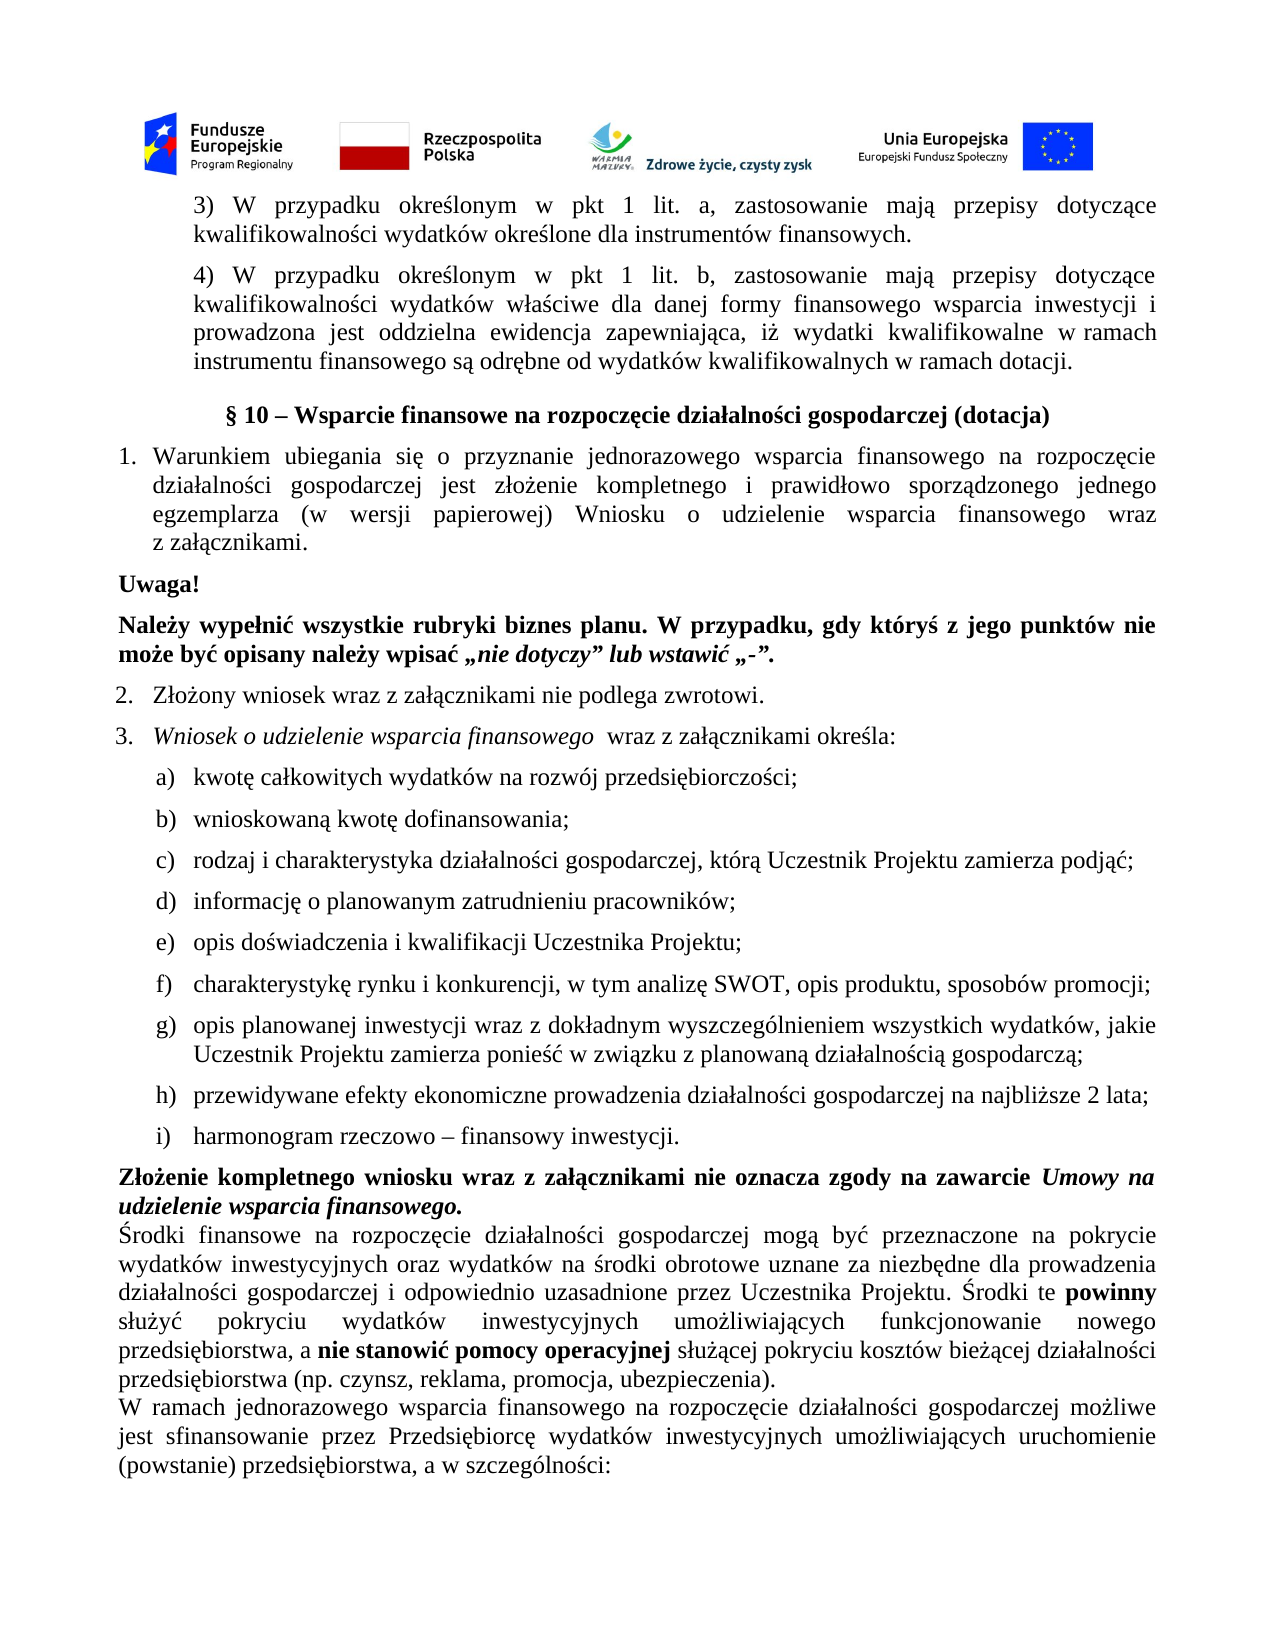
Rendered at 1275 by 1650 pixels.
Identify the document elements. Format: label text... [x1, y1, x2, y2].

text Należy wypełnić wszystkie rubryki biznes planu. W przypadku, gdy któryś z jego punktów nie może być opisany należy wpisać „nie dotyczy” lub wstawić „-”. [118, 610, 1157, 667]
text W ramach jednorazowego wsparcia finansowego na rozpoczęcie działalności gospodarczej możliwe jest sfinansowanie przez Przedsiębiorcę wydatków inwestycyjnych umożliwiających uruchomienie (powstanie) przedsiębiorstwa, a w szczególności: [118, 1392, 1157, 1479]
list opis planowanej inwestycji wraz z dokładnym wyszczególnieniem wszystkich wydatków, jakie Uczestnik Projektu zamierza ponieść w związku z planowaną działalnością gospodarczą; [156, 1010, 1157, 1067]
list rodzaj i charakterystyka działalności gospodarczej, którą Uczestnik Projektu zamierza podjąć; [156, 845, 1157, 874]
list Warunkiem ubiegania się o przyznanie jednorazowego wsparcia finansowego na rozpoczęcie działalności gospodarczej jest złożenie kompletnego i prawidłowo sporządzonego jednego egzemplarza (w wersji papierowej) Wniosku o udzielenie wsparcia finansowego wraz z załącznikami. [118, 441, 1157, 556]
picture [118, 94, 1116, 190]
text Złożenie kompletnego wniosku wraz z załącznikami nie oznacza zgody na zawarcie Umowy na udzielenie wsparcia finansowego. [118, 1162, 1157, 1220]
list przewidywane efekty ekonomiczne prowadzenia działalności gospodarczej na najbliższe 2 lata; [156, 1080, 1157, 1109]
list charakterystykę rynku i konkurencji, w tym analizę SWOT, opis produktu, sposobów promocji; [156, 969, 1157, 997]
text Środki finansowe na rozpoczęcie działalności gospodarczej mogą być przeznaczone na pokrycie wydatków inwestycyjnych oraz wydatków na środki obrotowe uznane za niezbędne dla prowadzenia działalności gospodarczej i odpowiednio uzasadnione przez Uczestnika Projektu. Środki te powinny służyć pokryciu wydatków inwestycyjnych umożliwiających funkcjonowanie nowego przedsiębiorstwa, a nie stanowić pomocy operacyjnej służącej pokryciu kosztów bieżącej działalności przedsiębiorstwa (np. czynsz, reklama, promocja, ubezpieczenia). [118, 1220, 1157, 1392]
list Złożony wniosek wraz z załącznikami nie podlega zwrotowi. [115, 680, 1157, 709]
list opis doświadczenia i kwalifikacji Uczestnika Projektu; [156, 927, 1157, 956]
text 4) W przypadku określonym w pkt 1 lit. b, zastosowanie mają przepisy dotyczące kwalifikowalności wydatków właściwe dla danej formy finansowego wsparcia inwestycji i prowadzona jest oddzielna ewidencja zapewniająca, iż wydatki kwalifikowalne w ramach instrumentu finansowego są odrębne od wydatków kwalifikowalnych w ramach dotacji. [193, 260, 1157, 375]
list informację o planowanym zatrudnieniu pracowników; [156, 886, 1157, 915]
text Uwaga! [118, 569, 1157, 597]
text 3) W przypadku określonym w pkt 1 lit. a, zastosowanie mają przepisy dotyczące kwalifikowalności wydatków określone dla instrumentów finansowych. [193, 190, 1157, 247]
list Wniosek o udzielenie wsparcia finansowego wraz z załącznikami określa: [115, 721, 1157, 750]
list kwotę całkowitych wydatków na rozwój przedsiębiorczości; [156, 762, 1157, 791]
text § 10 – Wsparcie finansowe na rozpoczęcie działalności gospodarczej (dotacja) [118, 400, 1157, 429]
list wnioskowaną kwotę dofinansowania; [156, 804, 1157, 832]
list harmonogram rzeczowo – finansowy inwestycji. [156, 1121, 1157, 1150]
